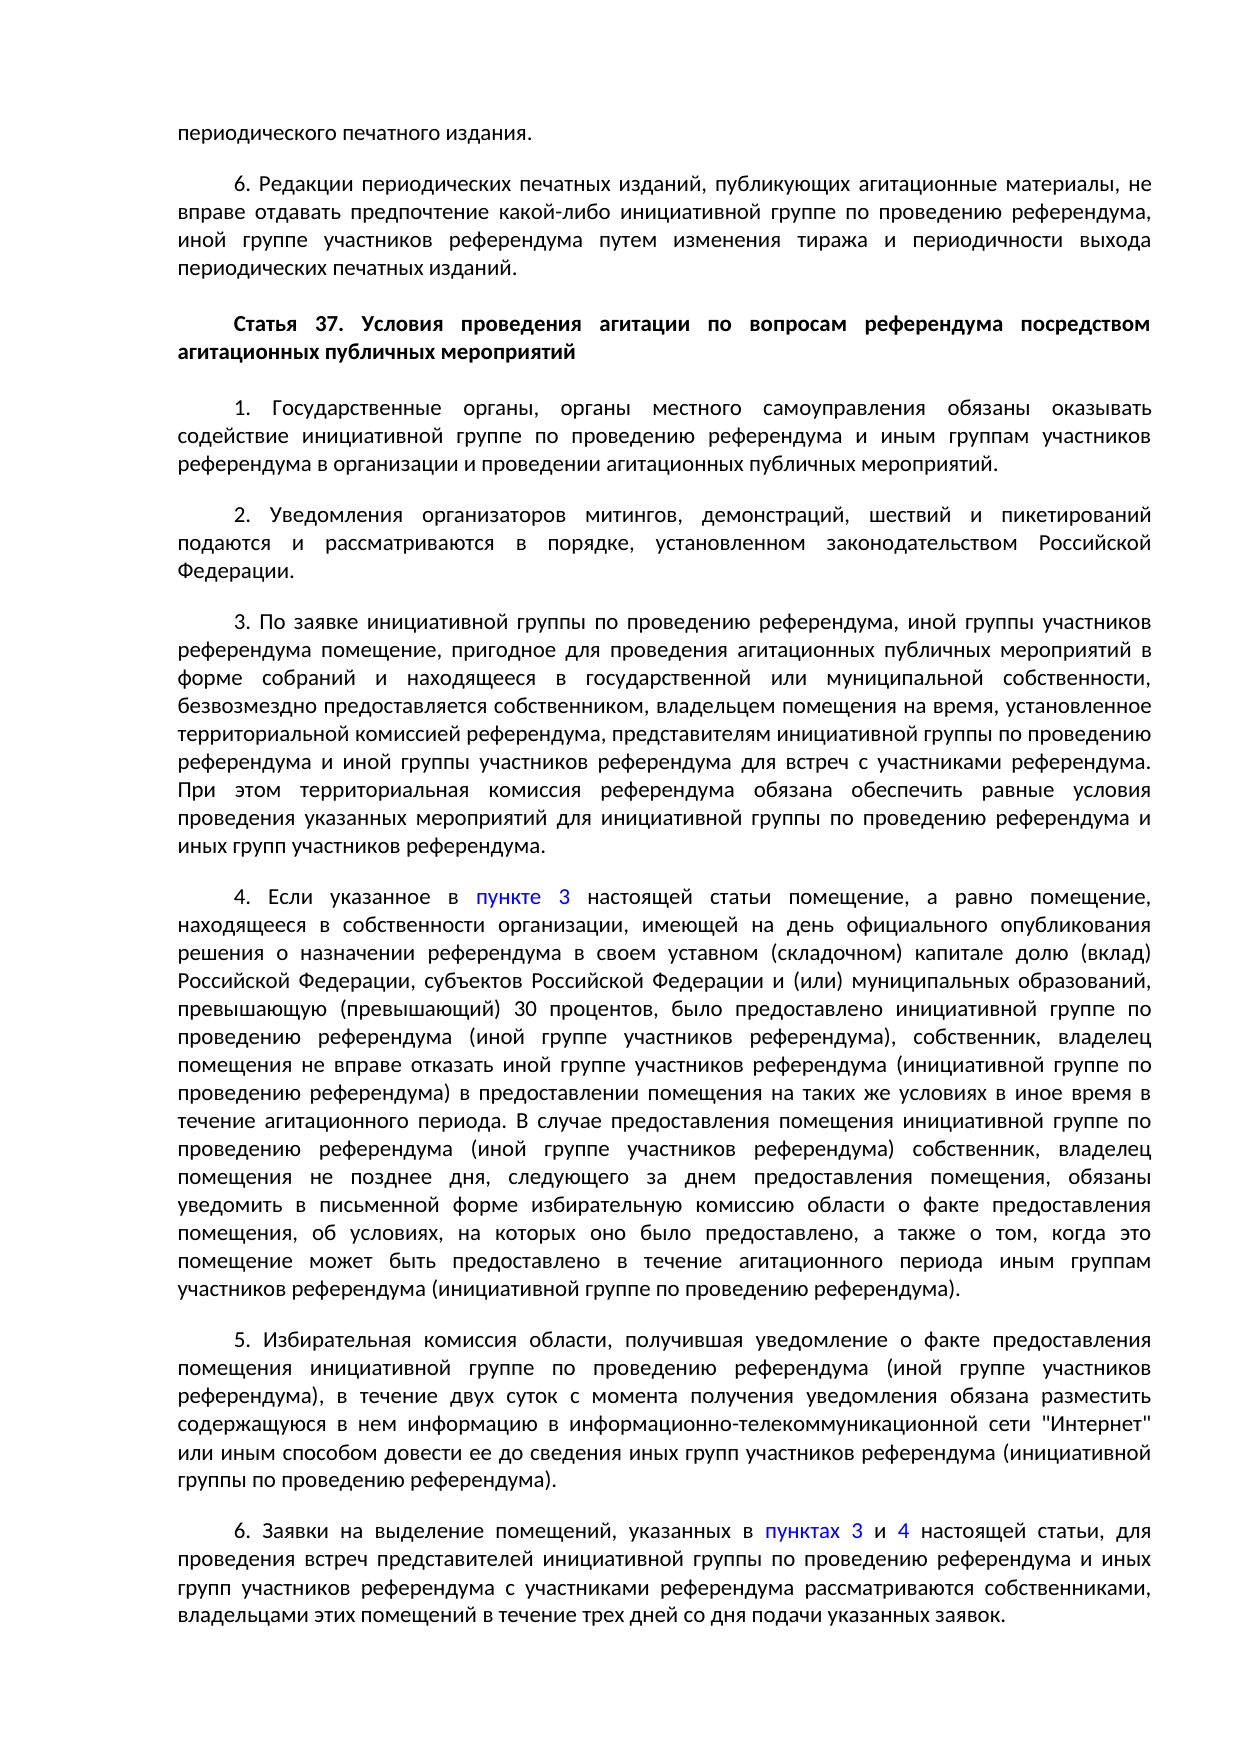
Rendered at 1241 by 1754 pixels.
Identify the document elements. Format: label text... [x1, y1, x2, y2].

title Статья 37. Условия проведения агитации по вопросам референдума посредством агитационных публичных мероприятий [177, 309, 1152, 365]
text 6. Заявки на выделение помещений, указанных в пунктах 3 и 4 настоящей статьи, для проведения встреч представителей инициативной группы по проведению референдума и иных групп участников референдума с участниками референдума рассматриваются собственниками, владельцами этих помещений в течение трех дней со дня подачи указанных заявок. [177, 1517, 1152, 1629]
text 3. По заявке инициативной группы по проведению референдума, иной группы участников референдума помещение, пригодное для проведения агитационных публичных мероприятий в форме собраний и находящееся в государственной или муниципальной собственности, безвозмездно предоставляется собственником, владельцем помещения на время, установленное территориальной комиссией референдума, представителям инициативной группы по проведению референдума и иной группы участников референдума для встреч с участниками референдума. При этом территориальная комиссия референдума обязана обеспечить равные условия проведения указанных мероприятий для инициативной группы по проведению референдума и иных групп участников референдума. [177, 607, 1152, 859]
text 5. Избирательная комиссия области, получившая уведомление о факте предоставления помещения инициативной группе по проведению референдума (иной группе участников референдума), в течение двух суток с момента получения уведомления обязана разместить содержащуюся в нем информацию в информационно-телекоммуникационной сети "Интернет" или иным способом довести ее до сведения иных групп участников референдума (инициативной группы по проведению референдума). [177, 1326, 1152, 1494]
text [177, 118, 1152, 146]
text 2. Уведомления организаторов митингов, демонстраций, шествий и пикетирований подаются и рассматриваются в порядке, установленном законодательством Российской Федерации. [177, 500, 1152, 584]
text 6. Редакции периодических печатных изданий, публикующих агитационные материалы, не вправе отдавать предпочтение какой-либо инициативной группе по проведению референдума, иной группе участников референдума путем изменения тиража и периодичности выхода периодических печатных изданий. [177, 169, 1152, 281]
text 4. Если указанное в пункте 3 настоящей статьи помещение, а равно помещение, находящееся в собственности организации, имеющей на день официального опубликования решения о назначении референдума в своем уставном (складочном) капитале долю (вклад) Российской Федерации, субъектов Российской Федерации и (или) муниципальных образований, превышающую (превышающий) 30 процентов, было предоставлено инициативной группе по проведению референдума (иной группе участников референдума), собственник, владелец помещения не вправе отказать иной группе участников референдума (инициативной группе по проведению референдума) в предоставлении помещения на таких же условиях в иное время в течение агитационного периода. В случае предоставления помещения инициативной группе по проведению референдума (иной группе участников референдума) собственник, владелец помещения не позднее дня, следующего за днем предоставления помещения, обязаны уведомить в письменной форме избирательную комиссию области о факте предоставления помещения, об условиях, на которых оно было предоставлено, а также о том, когда это помещение может быть предоставлено в течение агитационного периода иным группам участников референдума (инициативной группе по проведению референдума). [177, 882, 1152, 1303]
text 1. Государственные органы, органы местного самоуправления обязаны оказывать содействие инициативной группе по проведению референдума и иным группам участников референдума в организации и проведении агитационных публичных мероприятий. [177, 393, 1152, 477]
